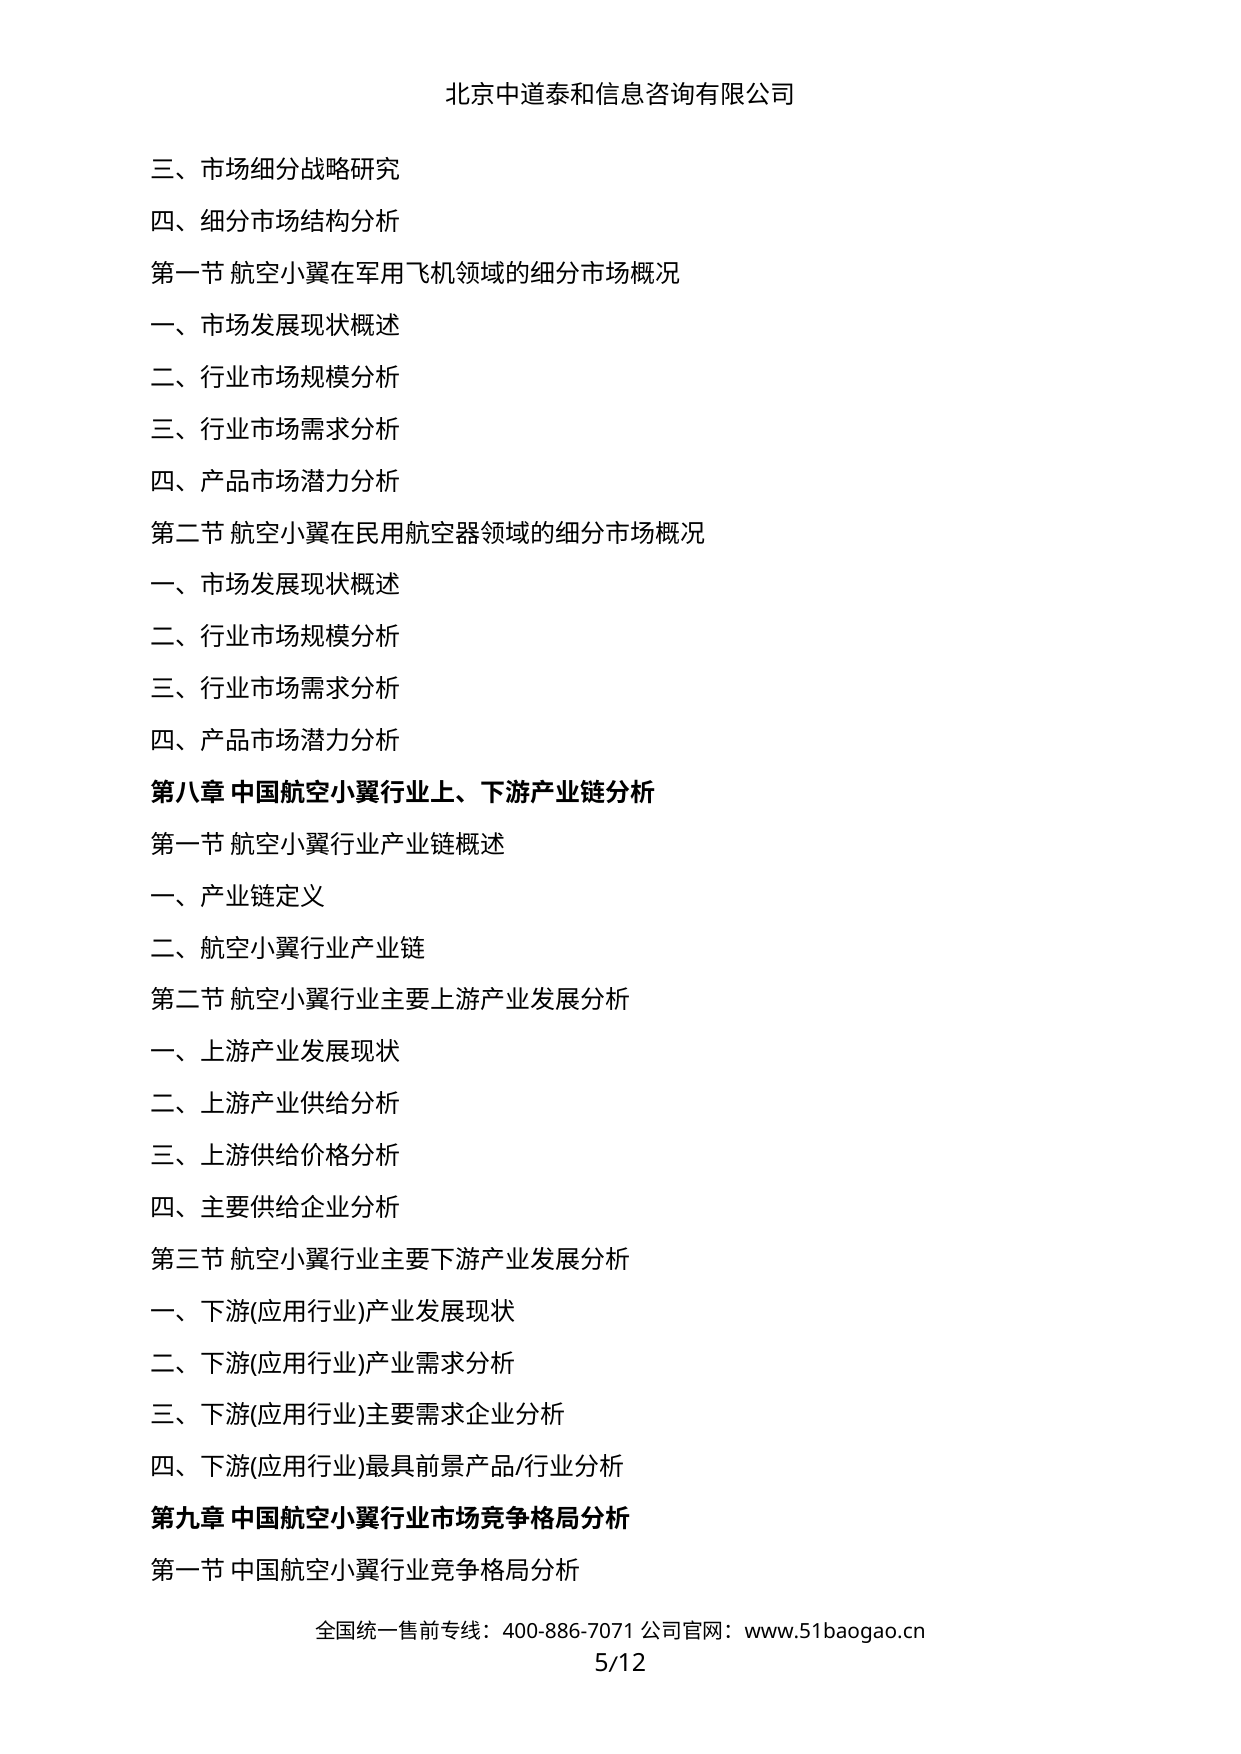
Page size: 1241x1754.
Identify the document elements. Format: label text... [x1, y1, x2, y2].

text 二、行业市场规模分析 [150, 357, 1090, 394]
text 三、下游(应用行业)主要需求企业分析 [150, 1395, 1090, 1431]
text 第八章 中国航空小翼行业上、下游产业链分析 [150, 772, 1090, 809]
text 四、主要供给企业分析 [150, 1187, 1090, 1224]
text 二、上游产业供给分析 [150, 1084, 1090, 1120]
text 四、细分市场结构分析 [150, 202, 1090, 238]
text 第二节 航空小翼行业主要上游产业发展分析 [150, 980, 1090, 1016]
text 一、产业链定义 [150, 876, 1090, 912]
text 第一节 航空小翼行业产业链概述 [150, 824, 1090, 861]
text 四、产品市场潜力分析 [150, 721, 1090, 757]
text 第一节 航空小翼在军用飞机领域的细分市场概况 [150, 254, 1090, 290]
text 二、航空小翼行业产业链 [150, 928, 1090, 964]
text 四、下游(应用行业)最具前景产品/行业分析 [150, 1447, 1090, 1483]
text 二、行业市场规模分析 [150, 617, 1090, 653]
text 一、下游(应用行业)产业发展现状 [150, 1291, 1090, 1327]
text 二、下游(应用行业)产业需求分析 [150, 1343, 1090, 1379]
text 第二节 航空小翼在民用航空器领域的细分市场概况 [150, 513, 1090, 549]
text 一、市场发展现状概述 [150, 565, 1090, 601]
text 第三节 航空小翼行业主要下游产业发展分析 [150, 1239, 1090, 1276]
text 四、产品市场潜力分析 [150, 461, 1090, 497]
text 第九章 中国航空小翼行业市场竞争格局分析 [150, 1499, 1090, 1535]
text 三、行业市场需求分析 [150, 409, 1090, 446]
text 一、上游产业发展现状 [150, 1032, 1090, 1068]
text 三、行业市场需求分析 [150, 669, 1090, 705]
text 第一节 中国航空小翼行业竞争格局分析 [150, 1551, 1090, 1587]
text 三、市场细分战略研究 [150, 150, 1090, 186]
text 三、上游供给价格分析 [150, 1136, 1090, 1172]
text 一、市场发展现状概述 [150, 306, 1090, 342]
